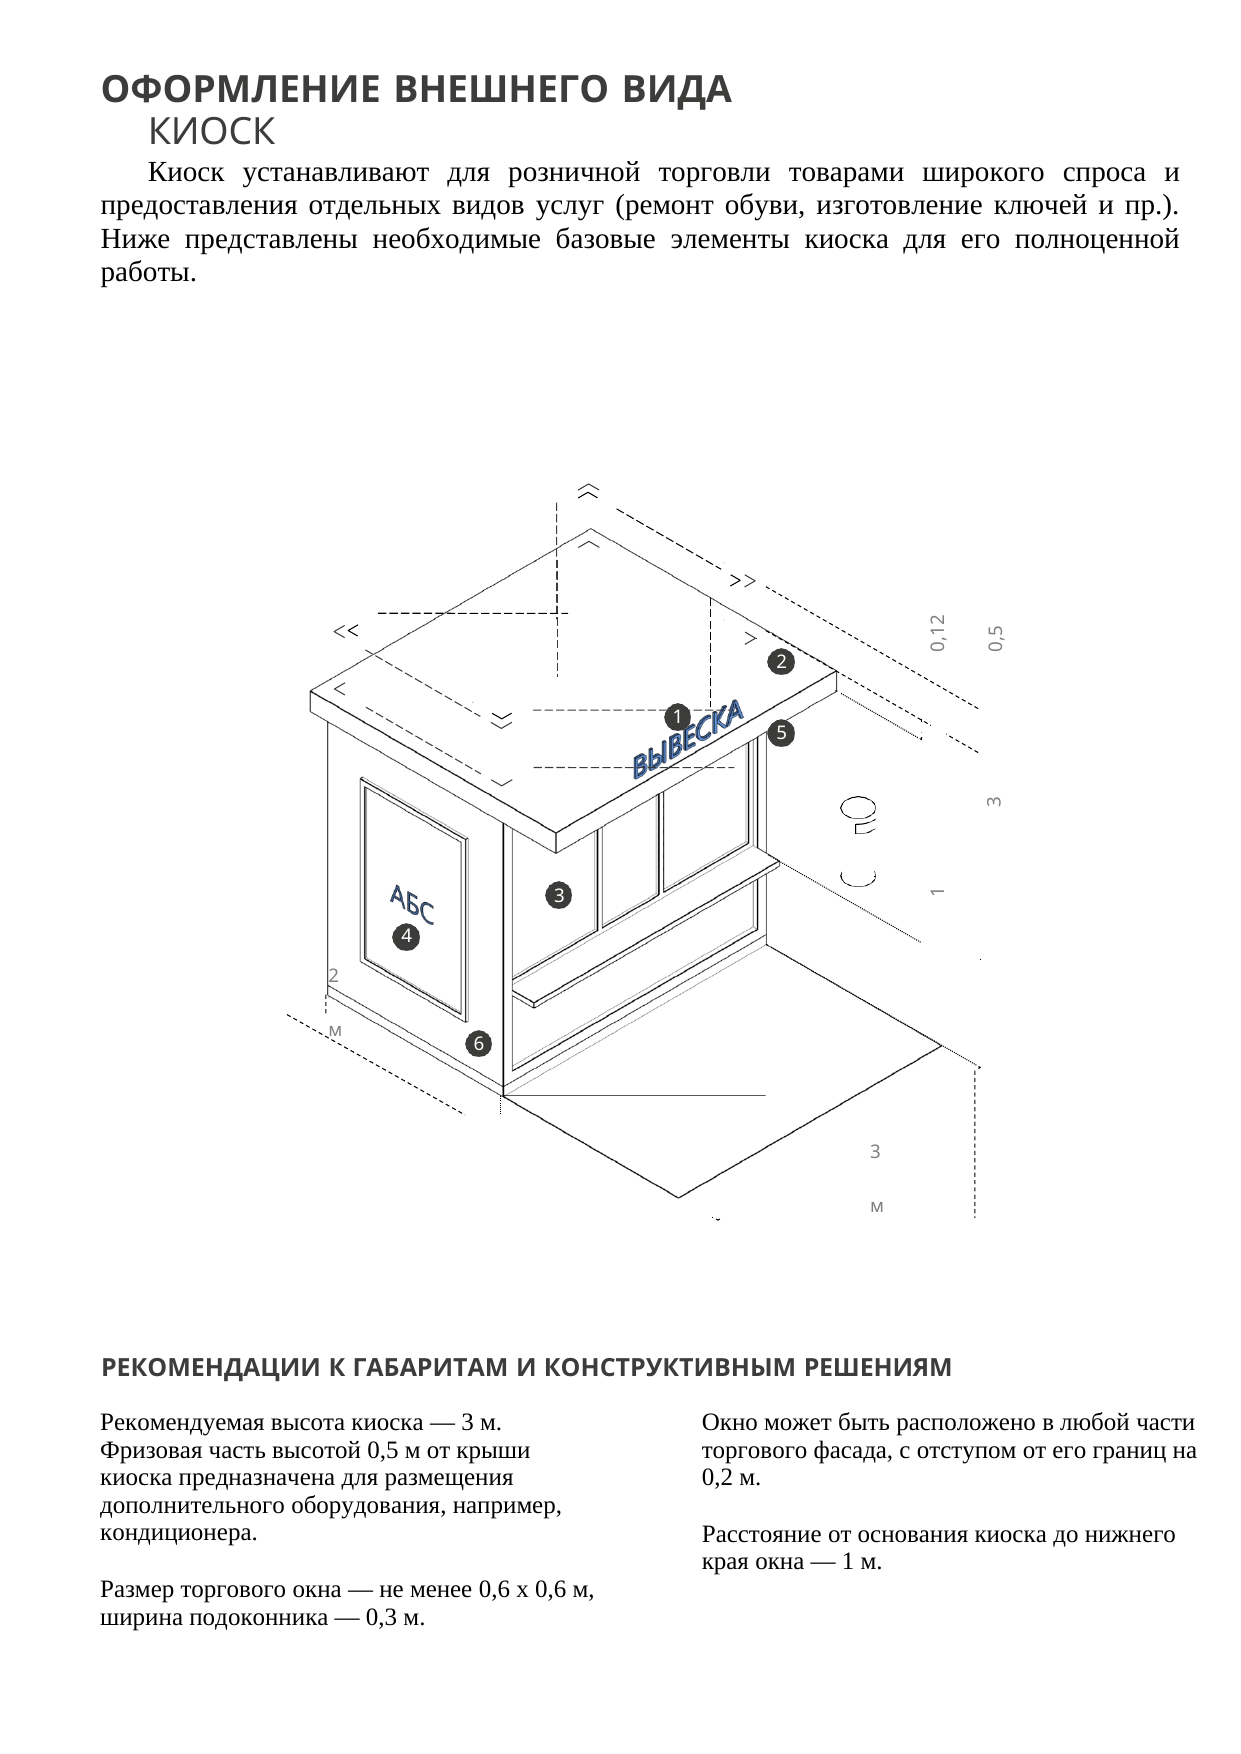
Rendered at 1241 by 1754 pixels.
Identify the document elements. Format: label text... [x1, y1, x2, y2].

text Расстояние от основания киоска до нижнего края окна — 1 м. [702, 1520, 1201, 1575]
picture [252, 517, 1004, 1206]
text Размер торгового окна — не менее 0,6 х 0,6 м, ширина подоконника — 0,3 м. [100, 1575, 597, 1630]
subtitle РЕКОМЕНДАЦИИ К ГАБАРИТАМ И КОНСТРУКТИВНЫМ РЕШЕНИЯМ [101, 1350, 1201, 1384]
subtitle Киоск устанавливают для розничной торговли товарами широкого спроса и предоставления отдельных видов услуг (ремонт обуви, изготовление ключей и пр.). Ниже представлены необходимые базовые элементы киоска для его полноценной работы. [100, 154, 1181, 288]
text Рекомендуемая высота киоска — 3 м. Фризовая часть высотой 0,5 м от крыши киоска предназначена для размещения дополнительного оборудования, например, кондиционера. [100, 1408, 597, 1546]
subtitle КИОСК [100, 108, 1201, 154]
text Окно может быть расположено в любой части торгового фасада, с отступом от его границ на 0,2 м. [702, 1408, 1201, 1491]
